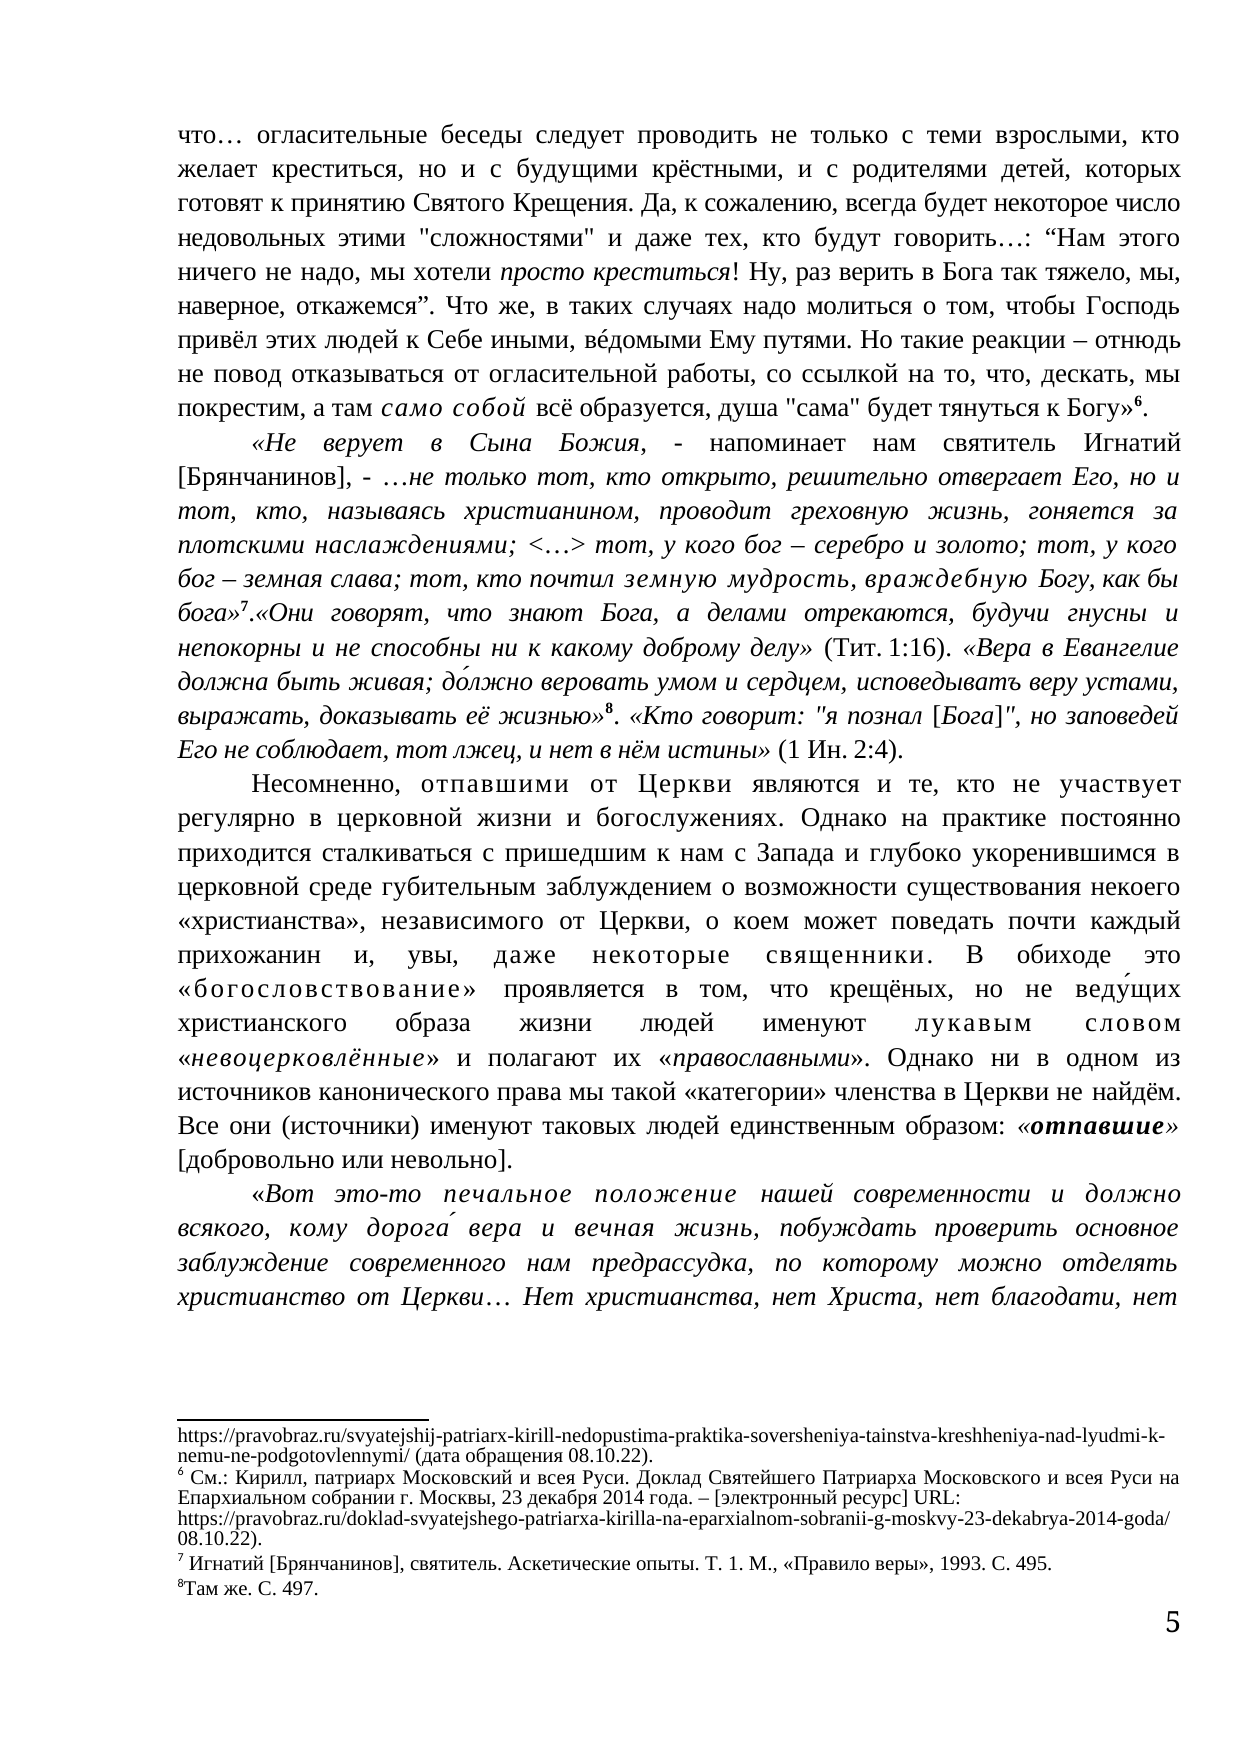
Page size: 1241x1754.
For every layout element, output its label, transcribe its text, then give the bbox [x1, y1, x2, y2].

text Несомненно, отпавшими от Церкви являются и те, кто не участвует регулярно в церковной жизни и богослужениях. Однако на практике постоянно приходится сталкиваться с пришедшим к нам с Запада и глубоко укоренившимся в церковной среде губительным заблуждением о возможности существования некоего «христианства», независимого от Церкви, о коем может поведать почти каждый прихожанин и, увы, даже некоторые священники. В обиходе это «богословствование» проявляется в том, что крещёных, но не веду́щих христианского образа жизни людей именуют лукавым словом «невоцерковлённые» и полагают их «православными». Однако ни в одном из источников канонического права мы такой «категории» членства в Церкви не найдём. Все они (источники) именуют таковых людей единственным образом: «отпавшие» [добровольно или невольно]. [177, 767, 1181, 1174]
text «Не верует в Сына Божия, - напоминает нам святитель Игнатий [Брянчанинов], - …не только тот, кто открыто, решительно отвергает Его, но и тот, кто, называясь христианином, проводит греховную жизнь, гоняется за плотскими наслаждениями; <…> тот, у кого бог – серебро и золото; тот, у кого бог – земная слава; тот, кто почтил земную мудрость, враждебную Богу, как бы бога».«Они говорят, что знают Бога, а делами отрекаются, будучи гнусны и непокорны и не способны ни к какому доброму делу» (Тит. 1:16). «Вера в Евангелие должна быть живая; до́лжно веровать умом и сердцем, исповедыватъ веру устами, выражать, доказывать её жизнью». «Кто говорит: "я познал [Бога]", но заповедей Его не соблюдает, тот лжец, и нет в нём истины» (1 Ин. 2:4). [177, 426, 1181, 764]
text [177, 1177, 1181, 1345]
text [177, 118, 1181, 423]
